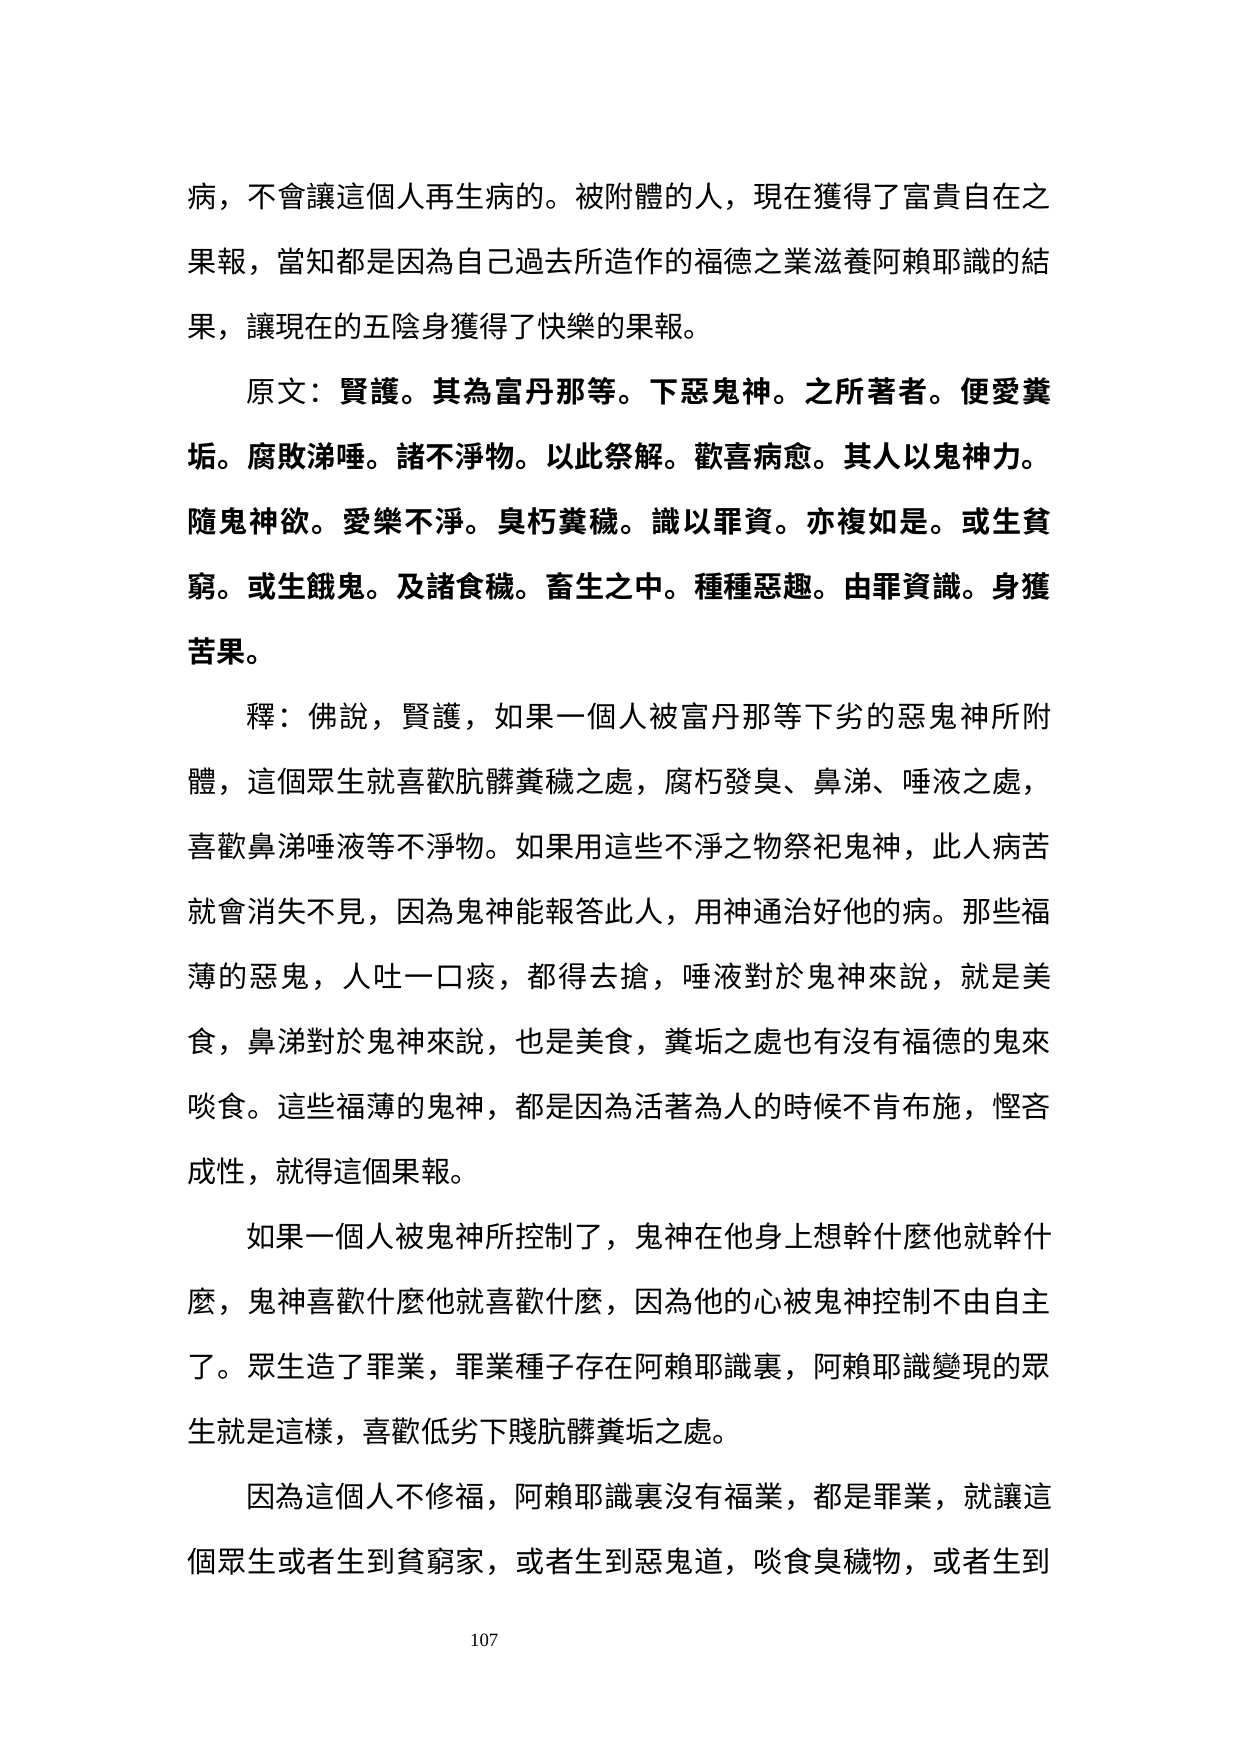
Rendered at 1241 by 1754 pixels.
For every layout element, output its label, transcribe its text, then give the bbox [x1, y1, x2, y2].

text 原文：賢護。其為富丹那等。下惡鬼神。之所著者。便愛糞垢。腐敗涕唾。諸不淨物。以此祭解。歡喜病愈。其人以鬼神力。隨鬼神欲。愛樂不淨。臭朽糞穢。識以罪資。亦複如是。或生貧窮。或生餓鬼。及諸食穢。畜生之中。種種惡趣。由罪資識。身獲苦果。 [187, 357, 1053, 682]
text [187, 162, 1053, 357]
text 如果一個人被鬼神所控制了，鬼神在他身上想幹什麼他就幹什麼，鬼神喜歡什麼他就喜歡什麼，因為他的心被鬼神控制不由自主了。眾生造了罪業，罪業種子存在阿賴耶識裏，阿賴耶識變現的眾生就是這樣，喜歡低劣下賤肮髒糞垢之處。 [187, 1202, 1053, 1462]
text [187, 1462, 1053, 1592]
text 釋：佛說，賢護，如果一個人被富丹那等下劣的惡鬼神所附體，這個眾生就喜歡肮髒糞穢之處，腐朽發臭、鼻涕、唾液之處，喜歡鼻涕唾液等不淨物。如果用這些不淨之物祭祀鬼神，此人病苦就會消失不見，因為鬼神能報答此人，用神通治好他的病。那些福薄的惡鬼，人吐一口痰，都得去搶，唾液對於鬼神來說，就是美食，鼻涕對於鬼神來說，也是美食，糞垢之處也有沒有福德的鬼來啖食。這些福薄的鬼神，都是因為活著為人的時候不肯布施，慳吝成性，就得這個果報。 [187, 682, 1053, 1202]
